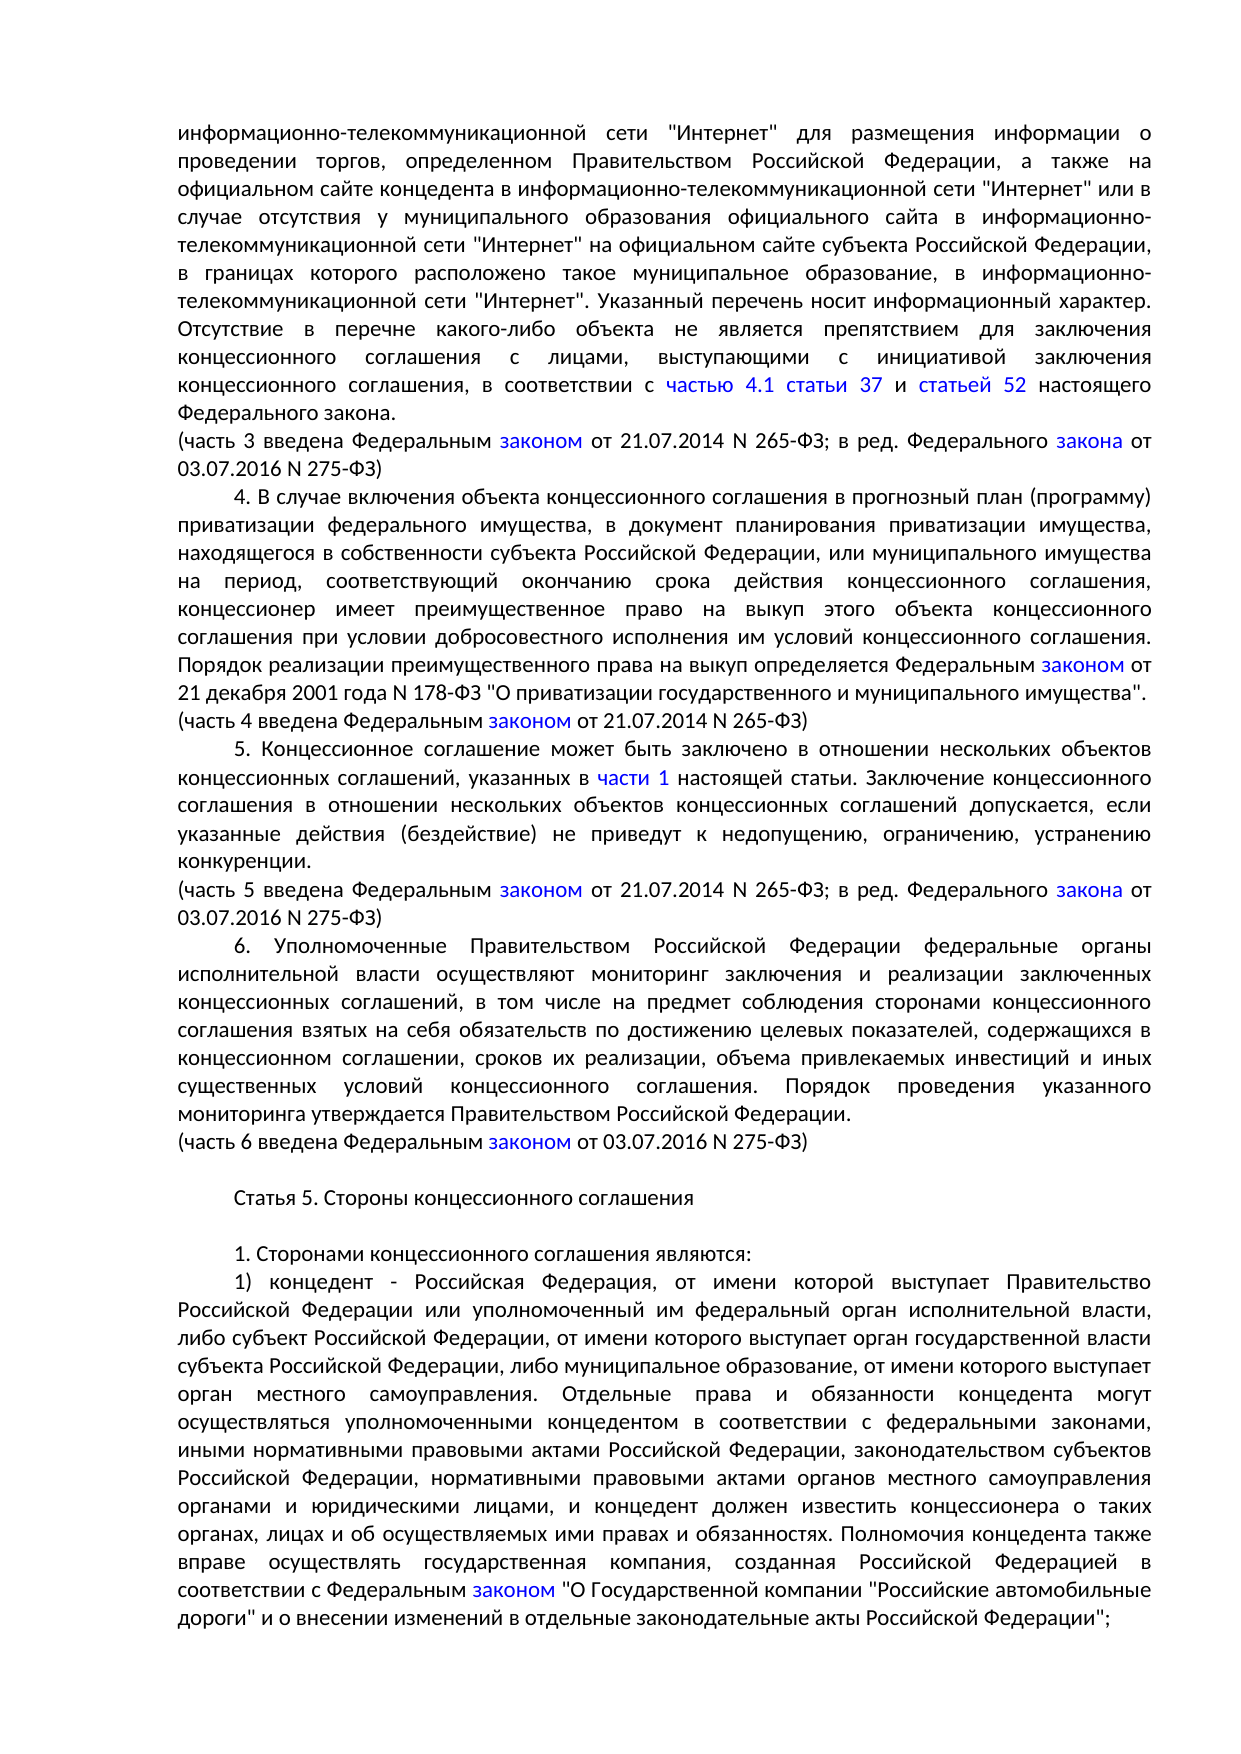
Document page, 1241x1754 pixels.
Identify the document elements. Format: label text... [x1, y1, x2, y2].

text Статья 5. Стороны концессионного соглашения [177, 1183, 1152, 1211]
text 6. Уполномоченные Правительством Российской Федерации федеральные органы исполнительной власти осуществляют мониторинг заключения и реализации заключенных концессионных соглашений, в том числе на предмет соблюдения сторонами концессионного соглашения взятых на себя обязательств по достижению целевых показателей, содержащихся в концессионном соглашении, сроков их реализации, объема привлекаемых инвестиций и иных существенных условий концессионного соглашения. Порядок проведения указанного мониторинга утверждается Правительством Российской Федерации. [177, 931, 1152, 1127]
text (часть 6 введена Федеральным законом от 03.07.2016 N 275-ФЗ) [177, 1127, 1152, 1155]
text (часть 5 введена Федеральным законом от 21.07.2014 N 265-ФЗ; в ред. Федерального закона от 03.07.2016 N 275-ФЗ) [177, 875, 1152, 931]
text 1. Сторонами концессионного соглашения являются: [177, 1239, 1152, 1267]
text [177, 118, 1152, 426]
text (часть 3 введена Федеральным законом от 21.07.2014 N 265-ФЗ; в ред. Федерального закона от 03.07.2016 N 275-ФЗ) [177, 426, 1152, 482]
text 4. В случае включения объекта концессионного соглашения в прогнозный план (программу) приватизации федерального имущества, в документ планирования приватизации имущества, находящегося в собственности субъекта Российской Федерации, или муниципального имущества на период, соответствующий окончанию срока действия концессионного соглашения, концессионер имеет преимущественное право на выкуп этого объекта концессионного соглашения при условии добросовестного исполнения им условий концессионного соглашения. Порядок реализации преимущественного права на выкуп определяется Федеральным законом от 21 декабря 2001 года N 178-ФЗ "О приватизации государственного и муниципального имущества". [177, 482, 1152, 707]
text (часть 4 введена Федеральным законом от 21.07.2014 N 265-ФЗ) [177, 707, 1152, 734]
text 5. Концессионное соглашение может быть заключено в отношении нескольких объектов концессионных соглашений, указанных в части 1 настоящей статьи. Заключение концессионного соглашения в отношении нескольких объектов концессионных соглашений допускается, если указанные действия (бездействие) не приведут к недопущению, ограничению, устранению конкуренции. [177, 734, 1152, 875]
text 1) концедент - Российская Федерация, от имени которой выступает Правительство Российской Федерации или уполномоченный им федеральный орган исполнительной власти, либо субъект Российской Федерации, от имени которого выступает орган государственной власти субъекта Российской Федерации, либо муниципальное образование, от имени которого выступает орган местного самоуправления. Отдельные права и обязанности концедента могут осуществляться уполномоченными концедентом в соответствии с федеральными законами, иными нормативными правовыми актами Российской Федерации, законодательством субъектов Российской Федерации, нормативными правовыми актами органов местного самоуправления органами и юридическими лицами, и концедент должен известить концессионера о таких органах, лицах и об осуществляемых ими правах и обязанностях. Полномочия концедента также вправе осуществлять государственная компания, созданная Российской Федерацией в соответствии с Федеральным законом "О Государственной компании "Российские автомобильные дороги" и о внесении изменений в отдельные законодательные акты Российской Федерации"; [177, 1267, 1152, 1631]
